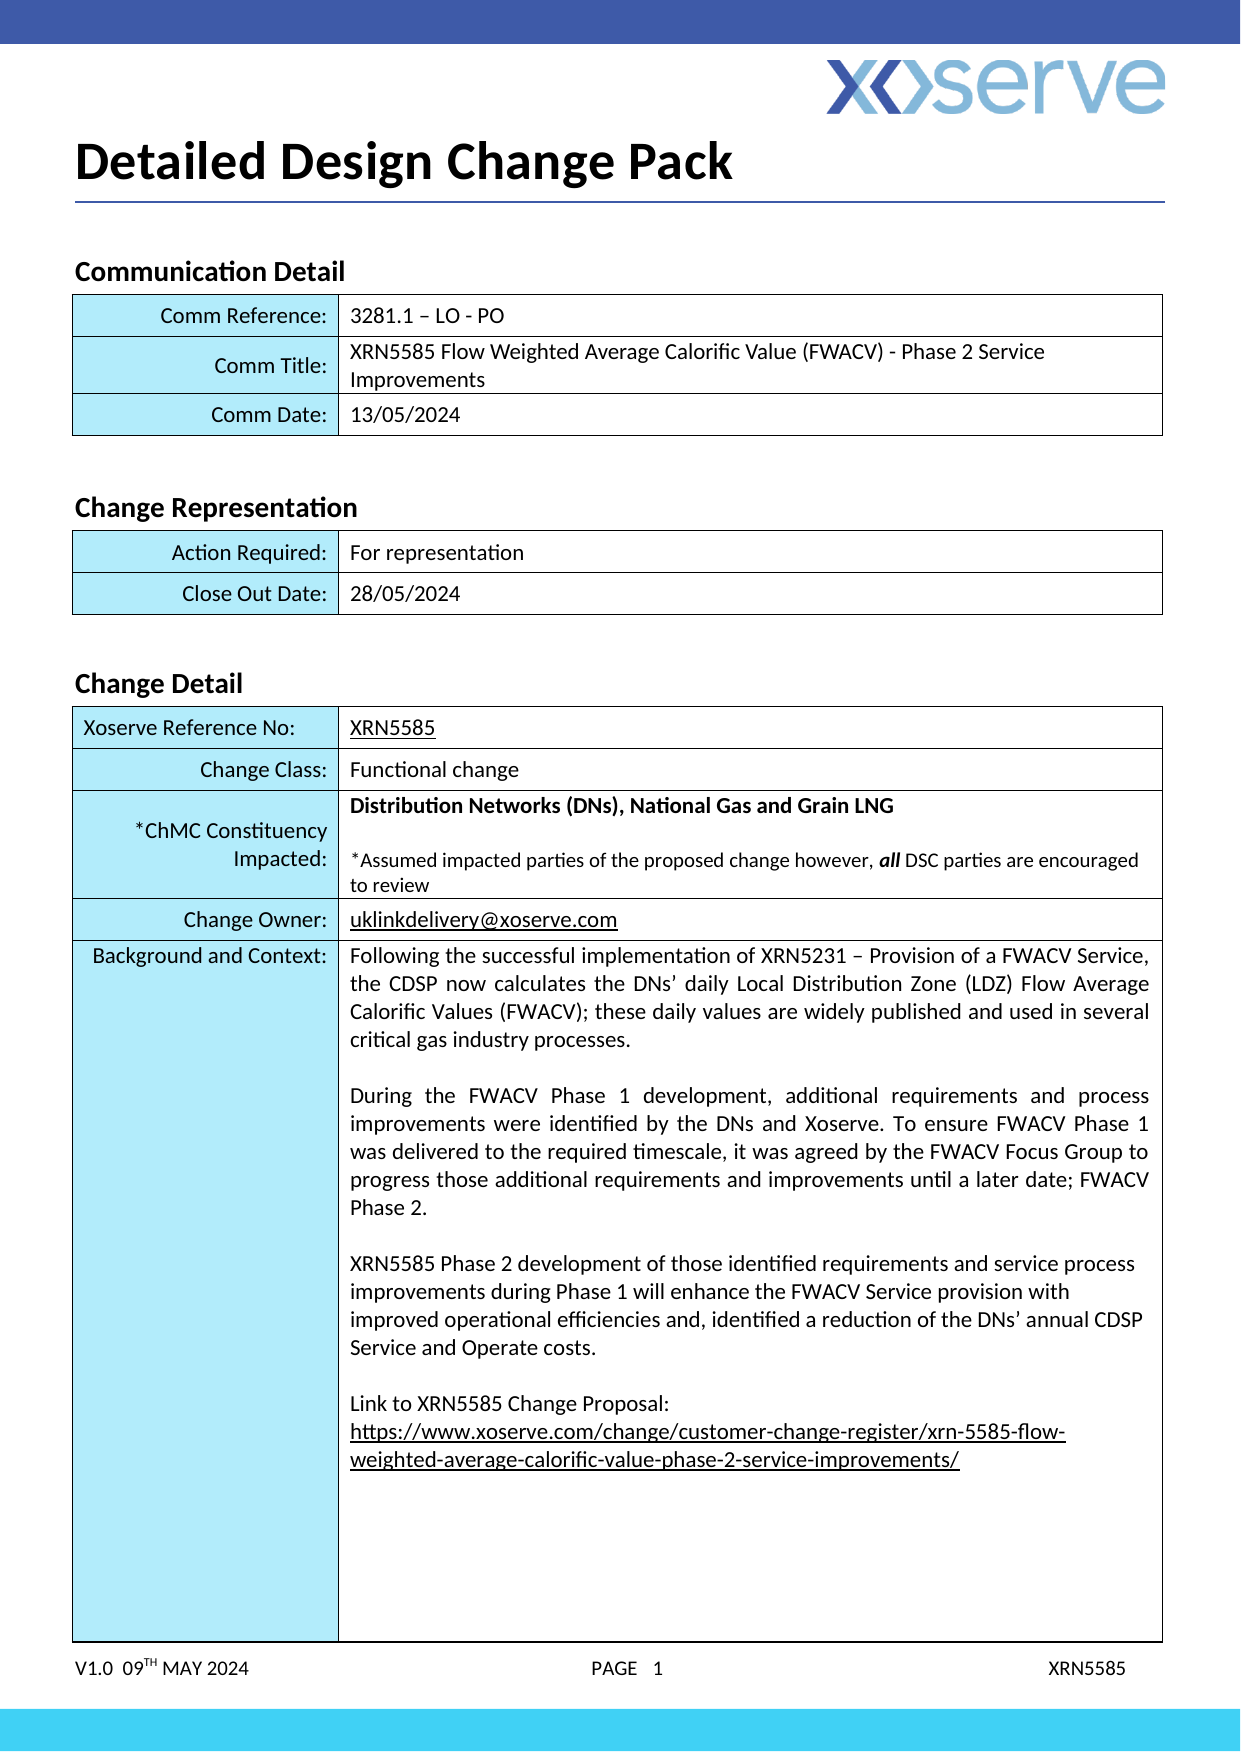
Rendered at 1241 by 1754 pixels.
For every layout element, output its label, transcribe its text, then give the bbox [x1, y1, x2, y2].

table_header 3281.1 – LO - PO [339, 295, 1162, 336]
table_header Xoserve Reference No: [73, 707, 338, 748]
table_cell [73, 941, 338, 1641]
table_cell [339, 941, 1162, 1641]
picture [826, 60, 1166, 114]
table_cell Comm Date: [73, 394, 338, 435]
table_cell XRN5585 Flow Weighted Average Calorific Value (FWACV) - Phase 2 Service Improvements [339, 337, 1162, 393]
table_cell uklinkdelivery@xoserve.com [339, 899, 1162, 940]
table_header XRN5585 [339, 707, 1162, 748]
table_header For representation [339, 531, 1162, 572]
subtitle Communication Detail [75, 253, 1165, 289]
table_cell Change Owner: [73, 899, 338, 940]
subtitle Change Detail [75, 665, 1165, 701]
table_cell Close Out Date: [73, 573, 338, 614]
table_header Action Required: [73, 531, 338, 572]
table_cell Comm Title: [73, 337, 338, 393]
table_header Comm Reference: [73, 295, 338, 336]
table_cell Change Class: [73, 749, 338, 790]
table_cell Distribution Networks (DNs), National Gas and Grain LNG *Assumed impacted parties of the proposed change however, all DSC parties are encouraged to review [339, 791, 1162, 898]
table_cell Functional change [339, 749, 1162, 790]
table_cell *ChMC Constituency Impacted: [73, 791, 338, 898]
title Detailed Design Change Pack [75, 127, 1165, 201]
text Change Representation [75, 489, 1165, 525]
